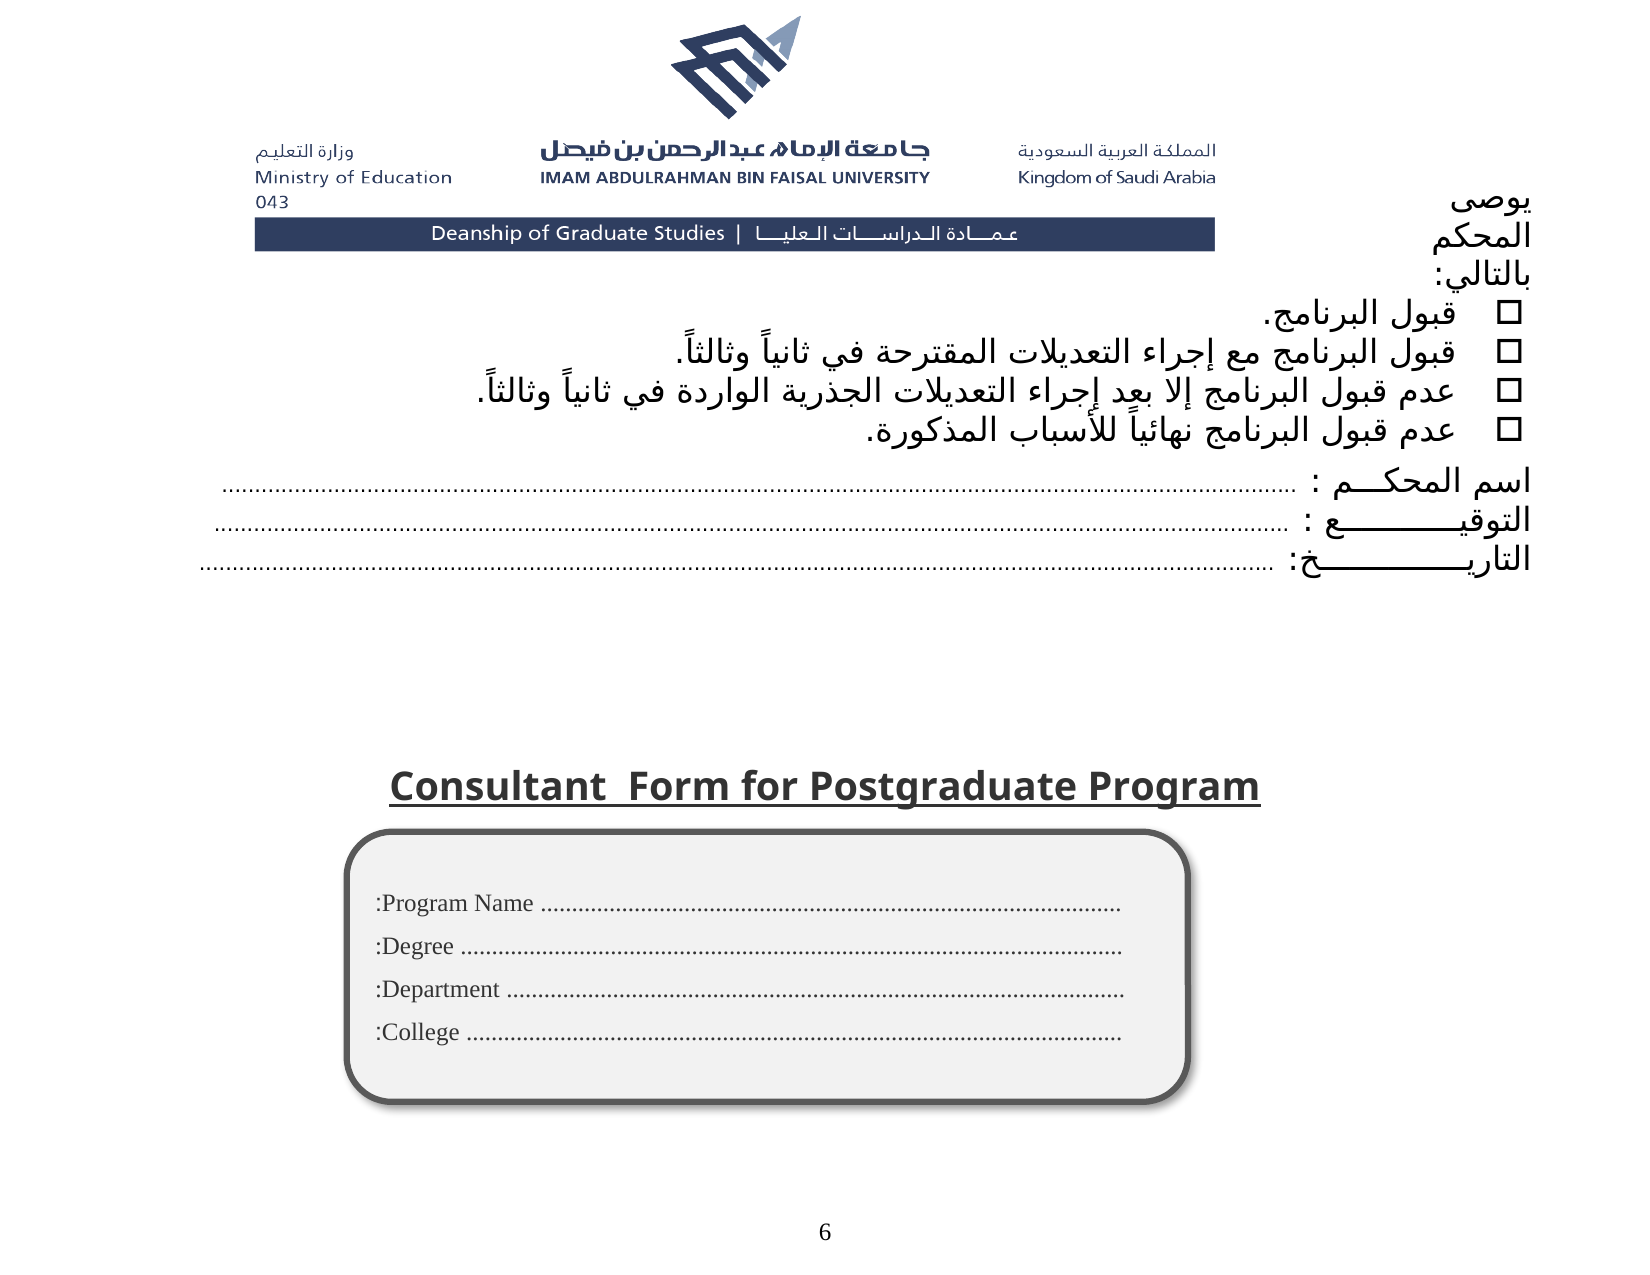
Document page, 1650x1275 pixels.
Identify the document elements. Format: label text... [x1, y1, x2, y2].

list قبول البرنامج. [118, 294, 1494, 333]
text التوقيــــــــــــع : ................................................................................................................................................................... [118, 501, 1532, 539]
list قبول البرنامج مع إجراء التعديلات المقترحة في ثانياً وثالثاً. [118, 333, 1494, 371]
text التاريـــــــــــــــخ: ................................................................................................................................................................... [118, 539, 1532, 578]
list عدم قبول البرنامج نهائياً للأسباب المذكورة. [118, 410, 1494, 449]
list عدم قبول البرنامج إلا بعد إجراء التعديلات الجذرية الواردة في ثانياً وثالثاً. [118, 371, 1494, 410]
text اسم المحكـــم : ................................................................................................................................................................... [118, 462, 1532, 501]
picture [105, 12, 1364, 252]
text يوصى المحكم بالتالي: [118, 177, 1532, 294]
text Consultant Form for Postgraduate Program [118, 758, 1532, 812]
